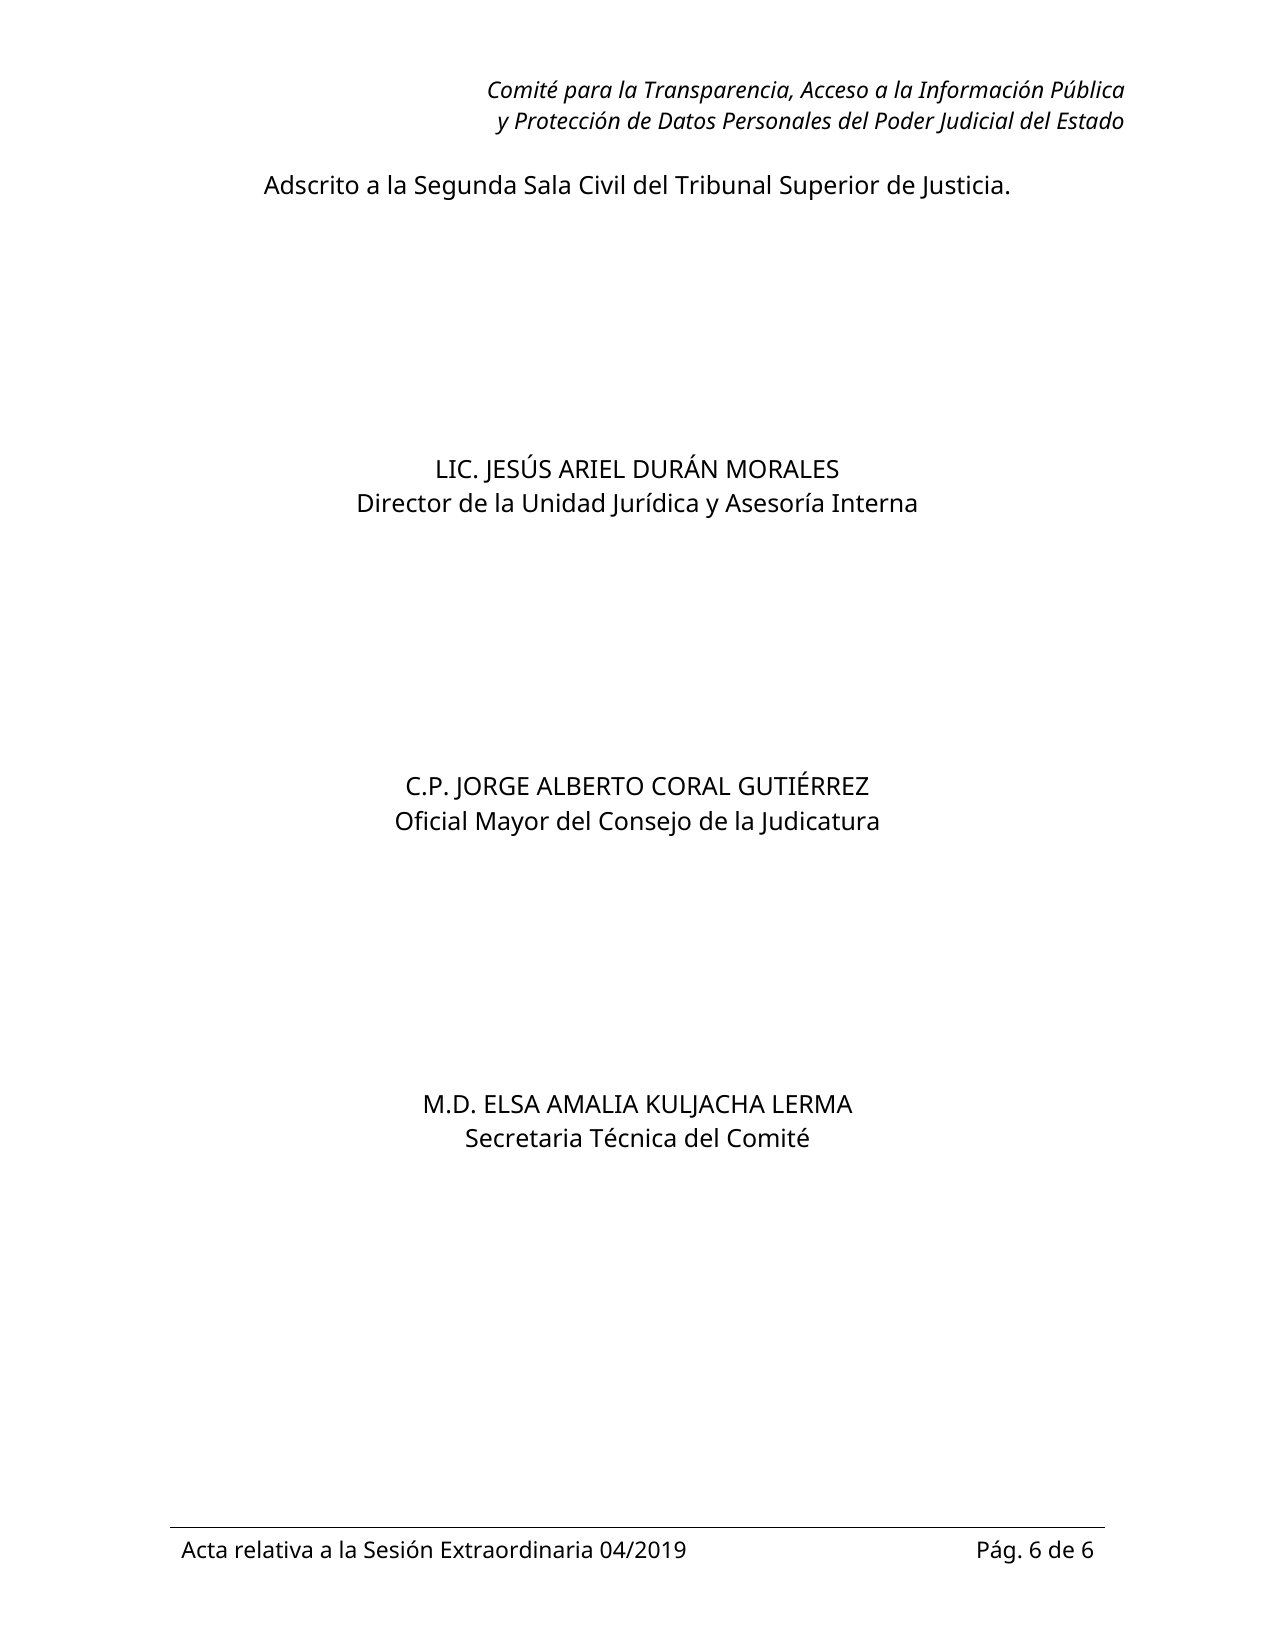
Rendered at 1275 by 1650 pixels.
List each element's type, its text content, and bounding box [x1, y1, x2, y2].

text Oficial Mayor del Consejo de la Judicatura [150, 803, 1125, 837]
text Adscrito a la Segunda Sala Civil del Tribunal Superior de Justicia. [150, 167, 1125, 202]
text C.P. JORGE ALBERTO CORAL GUTIÉRREZ [150, 769, 1125, 803]
text M.D. ELSA AMALIA KULJACHA LERMA [150, 1087, 1125, 1121]
text Director de la Unidad Jurídica y Asesoría Interna [150, 485, 1125, 519]
text Secretaria Técnica del Comité [150, 1121, 1125, 1155]
text LIC. JESÚS ARIEL DURÁN MORALES [150, 451, 1125, 485]
